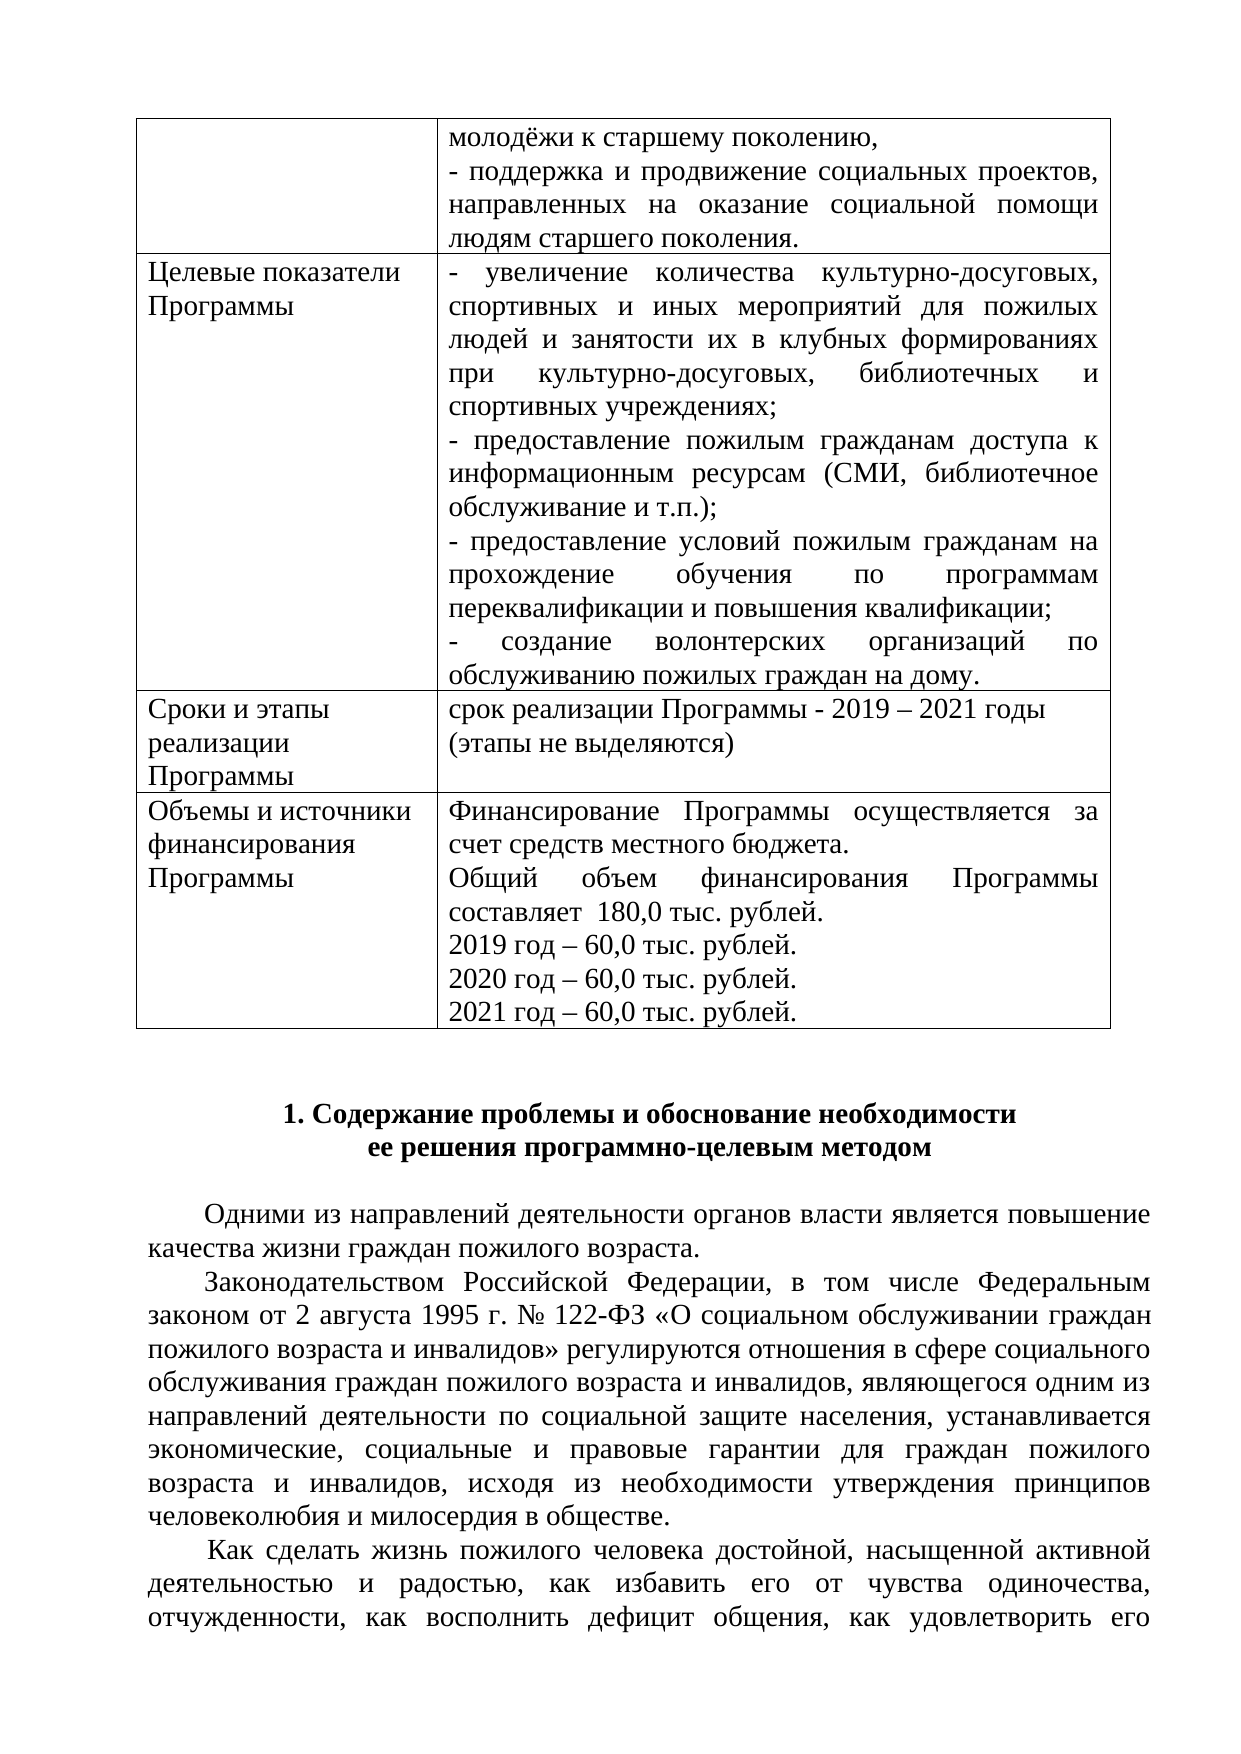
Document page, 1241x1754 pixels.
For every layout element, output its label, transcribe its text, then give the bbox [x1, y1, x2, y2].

table_cell Сроки и этапы реализации Программы [137, 691, 437, 792]
table_cell Финансирование Программы осуществляется за счет средств местного бюджета. Общий объем финансирования Программы составляет 180,0 тыс. рублей. 2019 год – 60,0 тыс. рублей. 2020 год – 60,0 тыс. рублей. 2021 год – 60,0 тыс. рублей. [438, 793, 1110, 1028]
text Законодательством Российской Федерации, в том числе Федеральным законом от 2 августа 1995 г. № 122-ФЗ «О социальном обслуживании граждан пожилого возраста и инвалидов» регулируются отношения в сфере социального обслуживания граждан пожилого возраста и инвалидов, являющегося одним из направлений деятельности по социальной защите населения, устанавливается экономические, социальные и правовые гарантии для граждан пожилого возраста и инвалидов, исходя из необходимости утверждения принципов человеколюбия и милосердия в обществе. [148, 1264, 1152, 1532]
table_cell Целевые показатели Программы [137, 254, 437, 690]
text 1. Содержание проблемы и обоснование необходимости [148, 1096, 1152, 1129]
table_cell Объемы и источники финансирования Программы [137, 793, 437, 1028]
text ее решения программно-целевым методом [148, 1129, 1152, 1163]
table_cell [137, 119, 437, 253]
table_cell - увеличение количества культурно-досуговых, спортивных и иных мероприятий для пожилых людей и занятости их в клубных формированиях при культурно-досуговых, библиотечных и спортивных учреждениях; - предоставление пожилым гражданам доступа к информационным ресурсам (СМИ, библиотечное обслуживание и т.п.); - предоставление условий пожилым гражданам на прохождение обучения по программам переквалификации и повышения квалификации; - создание волонтерских организаций по обслуживанию пожилых граждан на дому. [438, 254, 1110, 690]
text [148, 1532, 1152, 1633]
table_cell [438, 119, 1110, 253]
text Одними из направлений деятельности органов власти является повышение качества жизни граждан пожилого возраста. [148, 1197, 1152, 1264]
table_cell срок реализации Программы - 2019 – 2021 годы (этапы не выделяются) [438, 691, 1110, 792]
